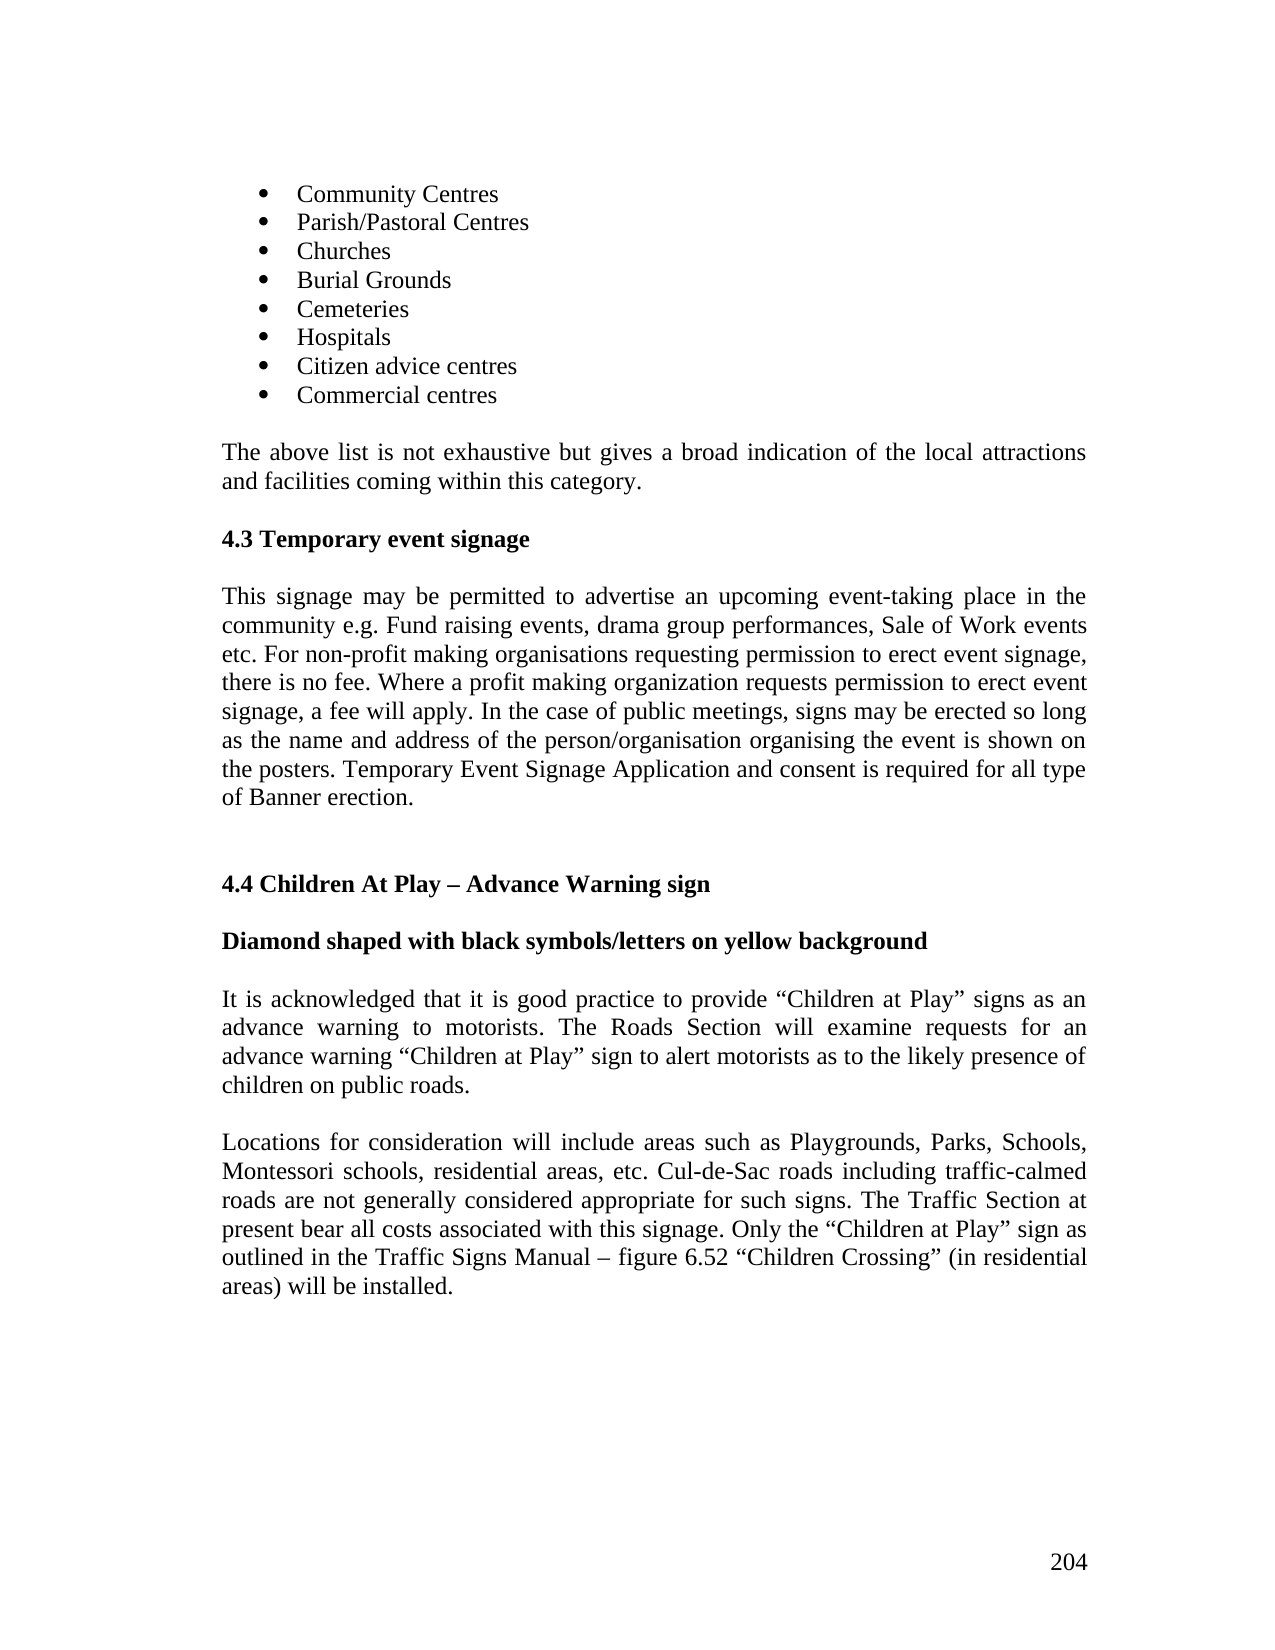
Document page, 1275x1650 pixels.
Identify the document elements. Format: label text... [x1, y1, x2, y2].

list Citizen advice centres [259, 351, 1088, 380]
text 4.3 Temporary event signage [222, 524, 1088, 552]
text This signage may be permitted to advertise an upcoming event-taking place in the community e.g. Fund raising events, drama group performances, Sale of Work events etc. For non-profit making organisations requesting permission to erect event signage, there is no fee. Where a profit making organization requests permission to erect event signage, a fee will apply. In the case of public meetings, signs may be erected so long as the name and address of the person/organisation organising the event is shown on the posters. Temporary Event Signage Application and consent is required for all type of Banner erection. [222, 581, 1088, 811]
text It is acknowledged that it is good practice to provide “Children at Play” signs as an advance warning to motorists. The Roads Section will examine requests for an advance warning “Children at Play” sign to alert motorists as to the likely presence of children on public roads. [222, 984, 1088, 1099]
list Parish/Pastoral Centres [259, 207, 1088, 236]
list Cemeteries [259, 294, 1088, 322]
text The above list is not exhaustive but gives a broad indication of the local attractions and facilities coming within this category. [222, 437, 1088, 495]
list Hospitals [259, 322, 1088, 351]
list Burial Grounds [259, 265, 1088, 294]
text 4.4 Children At Play – Advance Warning sign [222, 869, 1088, 897]
text Locations for consideration will include areas such as Playgrounds, Parks, Schools, Montessori schools, residential areas, etc. Cul-de-Sac roads including traffic-calmed roads are not generally considered appropriate for such signs. The Traffic Section at present bear all costs associated with this signage. Only the “Children at Play” sign as outlined in the Traffic Signs Manual – figure 6.52 “Children Crossing” (in residential areas) will be installed. [222, 1127, 1088, 1300]
list Churches [259, 236, 1088, 265]
list Commercial centres [259, 380, 1088, 409]
text Diamond shaped with black symbols/letters on yellow background [222, 926, 1088, 955]
list Community Centres [259, 179, 1088, 207]
